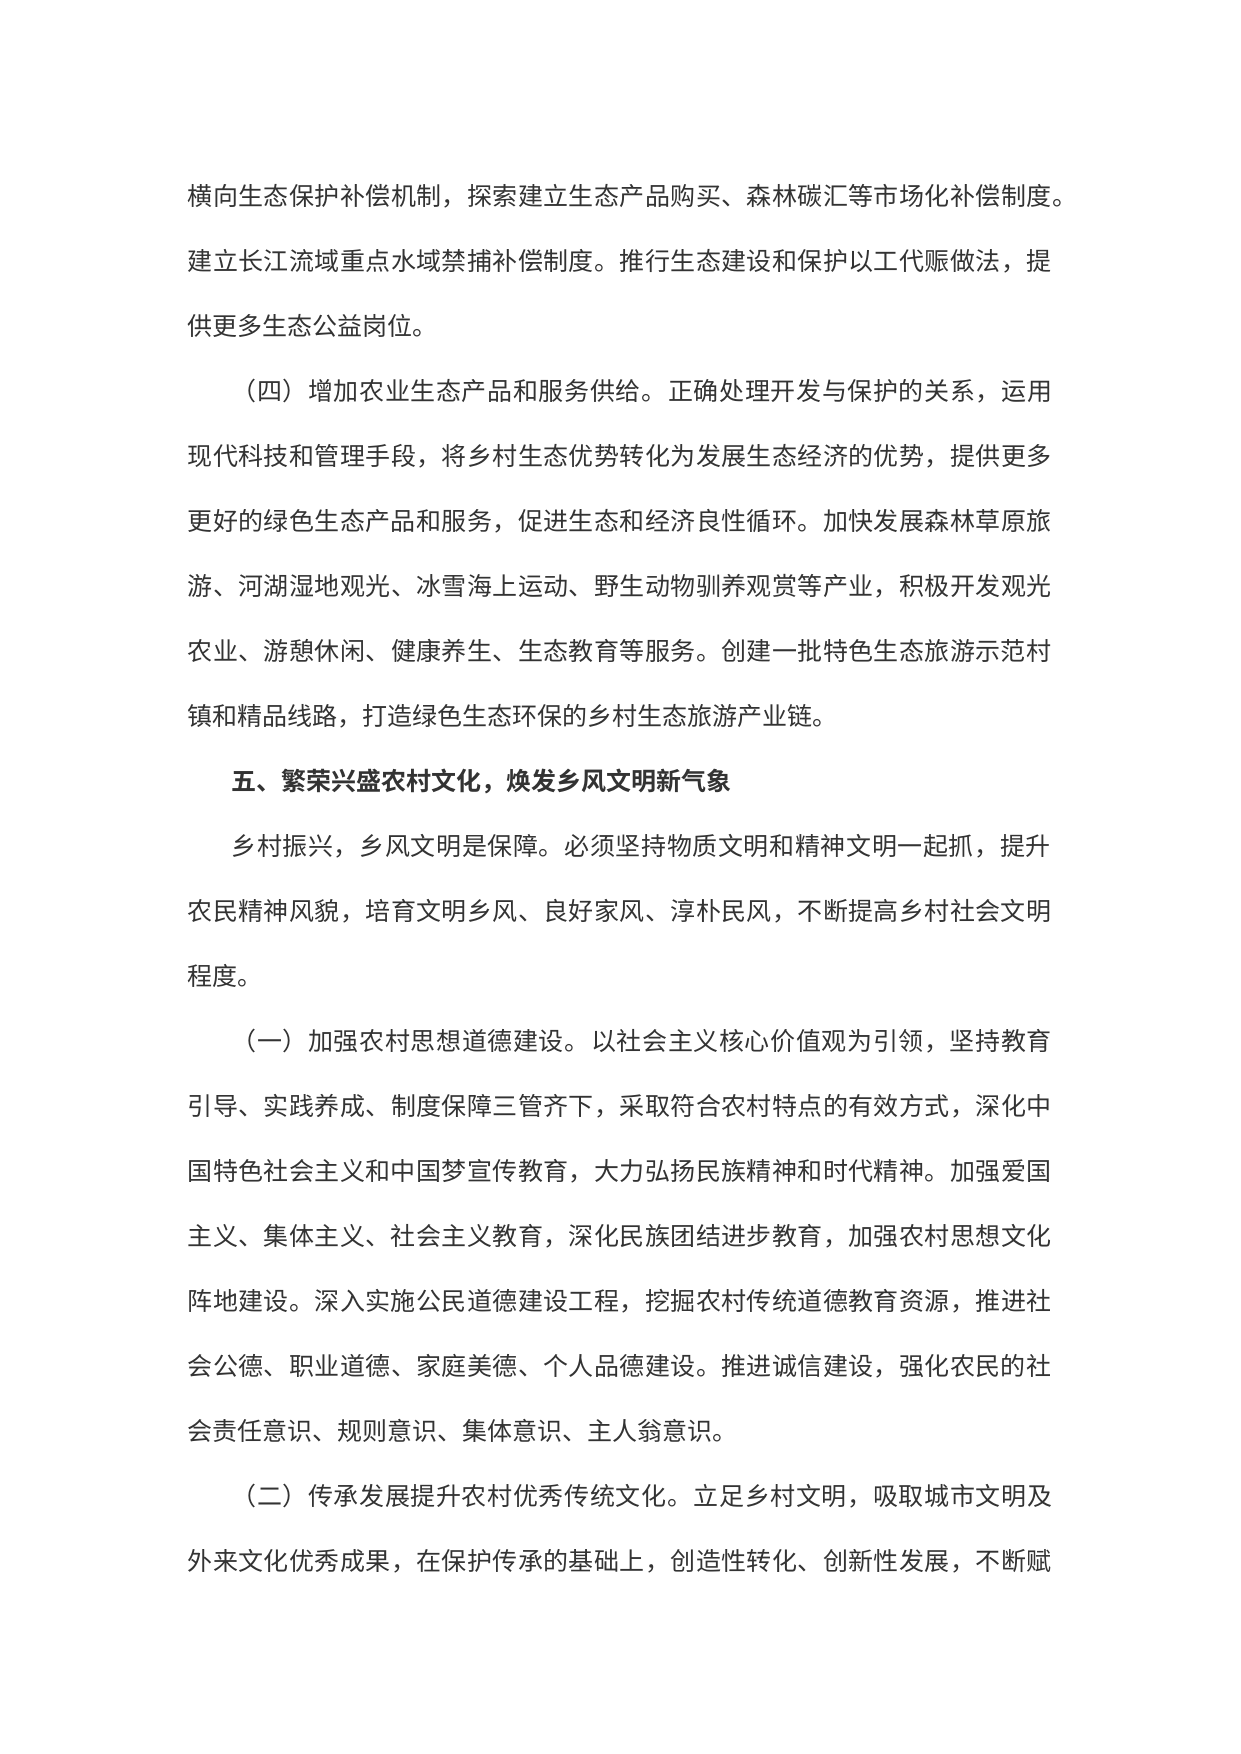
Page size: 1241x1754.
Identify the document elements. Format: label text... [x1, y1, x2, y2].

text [187, 1462, 1053, 1592]
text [187, 162, 1053, 357]
text （一）加强农村思想道德建设。以社会主义核心价值观为引领，坚持教育引导、实践养成、制度保障三管齐下，采取符合农村特点的有效方式，深化中国特色社会主义和中国梦宣传教育，大力弘扬民族精神和时代精神。加强爱国主义、集体主义、社会主义教育，深化民族团结进步教育，加强农村思想文化阵地建设。深入实施公民道德建设工程，挖掘农村传统道德教育资源，推进社会公德、职业道德、家庭美德、个人品德建设。推进诚信建设，强化农民的社会责任意识、规则意识、集体意识、主人翁意识。 [187, 1007, 1053, 1462]
text 五、繁荣兴盛农村文化，焕发乡风文明新气象 [187, 747, 1053, 812]
text 乡村振兴，乡风文明是保障。必须坚持物质文明和精神文明一起抓，提升农民精神风貌，培育文明乡风、良好家风、淳朴民风，不断提高乡村社会文明程度。 [187, 812, 1053, 1007]
text （四）增加农业生态产品和服务供给。正确处理开发与保护的关系，运用现代科技和管理手段，将乡村生态优势转化为发展生态经济的优势，提供更多更好的绿色生态产品和服务，促进生态和经济良性循环。加快发展森林草原旅游、河湖湿地观光、冰雪海上运动、野生动物驯养观赏等产业，积极开发观光农业、游憩休闲、健康养生、生态教育等服务。创建一批特色生态旅游示范村镇和精品线路，打造绿色生态环保的乡村生态旅游产业链。 [187, 357, 1053, 747]
